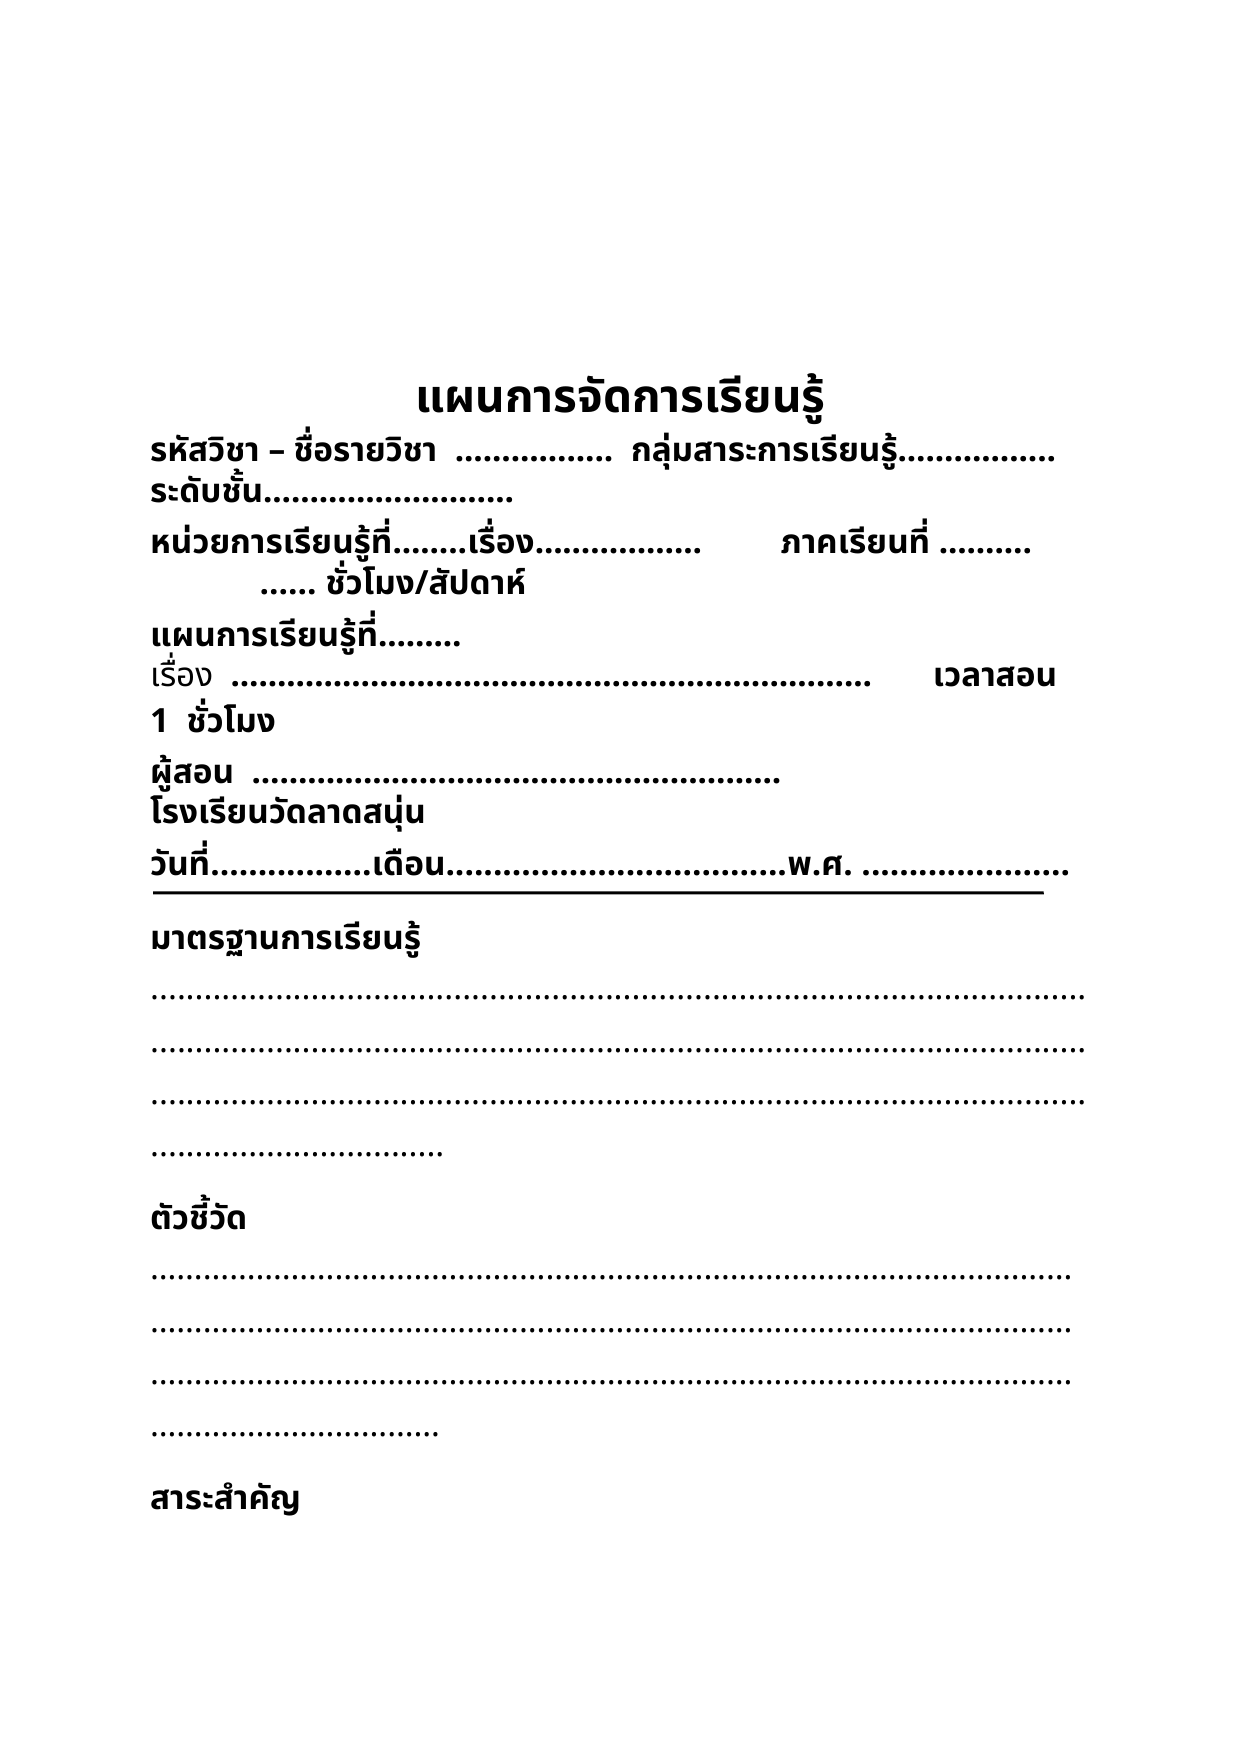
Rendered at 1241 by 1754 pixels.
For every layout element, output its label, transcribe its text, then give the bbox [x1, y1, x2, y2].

text …………………………………………………………………………………………………………………………………………………………………………………………………………………………………………………………………………………………………………………… [150, 1244, 1090, 1446]
text ............................................................................................................................................................................................................................................................................................................................................................ [150, 964, 1090, 1166]
text แผนการจัดการเรียนรู้ [150, 362, 1090, 425]
text ผู้สอน ………………………………………………… โรงเรียนวัดลาดสนุ่น [150, 747, 1090, 839]
text หน่วยการเรียนรู้ที่……..เรื่อง……………… ภาคเรียนที่ ………. …… ชั่วโมง/สัปดาห์ [150, 517, 1090, 609]
text แผนการเรียนรู้ที่……… เรื่อง …………………………………………………………… เวลาสอน 1 ชั่วโมง [150, 609, 1090, 747]
text มาตรฐานการเรียนรู้ [150, 914, 1090, 964]
text ตัวชี้วัด [150, 1194, 1090, 1244]
text รหัสวิชา – ชื่อรายวิชา …………….. กลุ่มสาระการเรียนรู้…………….. ระดับชั้น……………………… [150, 425, 1090, 517]
text สาระสำคัญ [150, 1474, 1090, 1524]
text วันที่.................เดือน....................................พ.ศ. ...................... [150, 839, 1090, 885]
